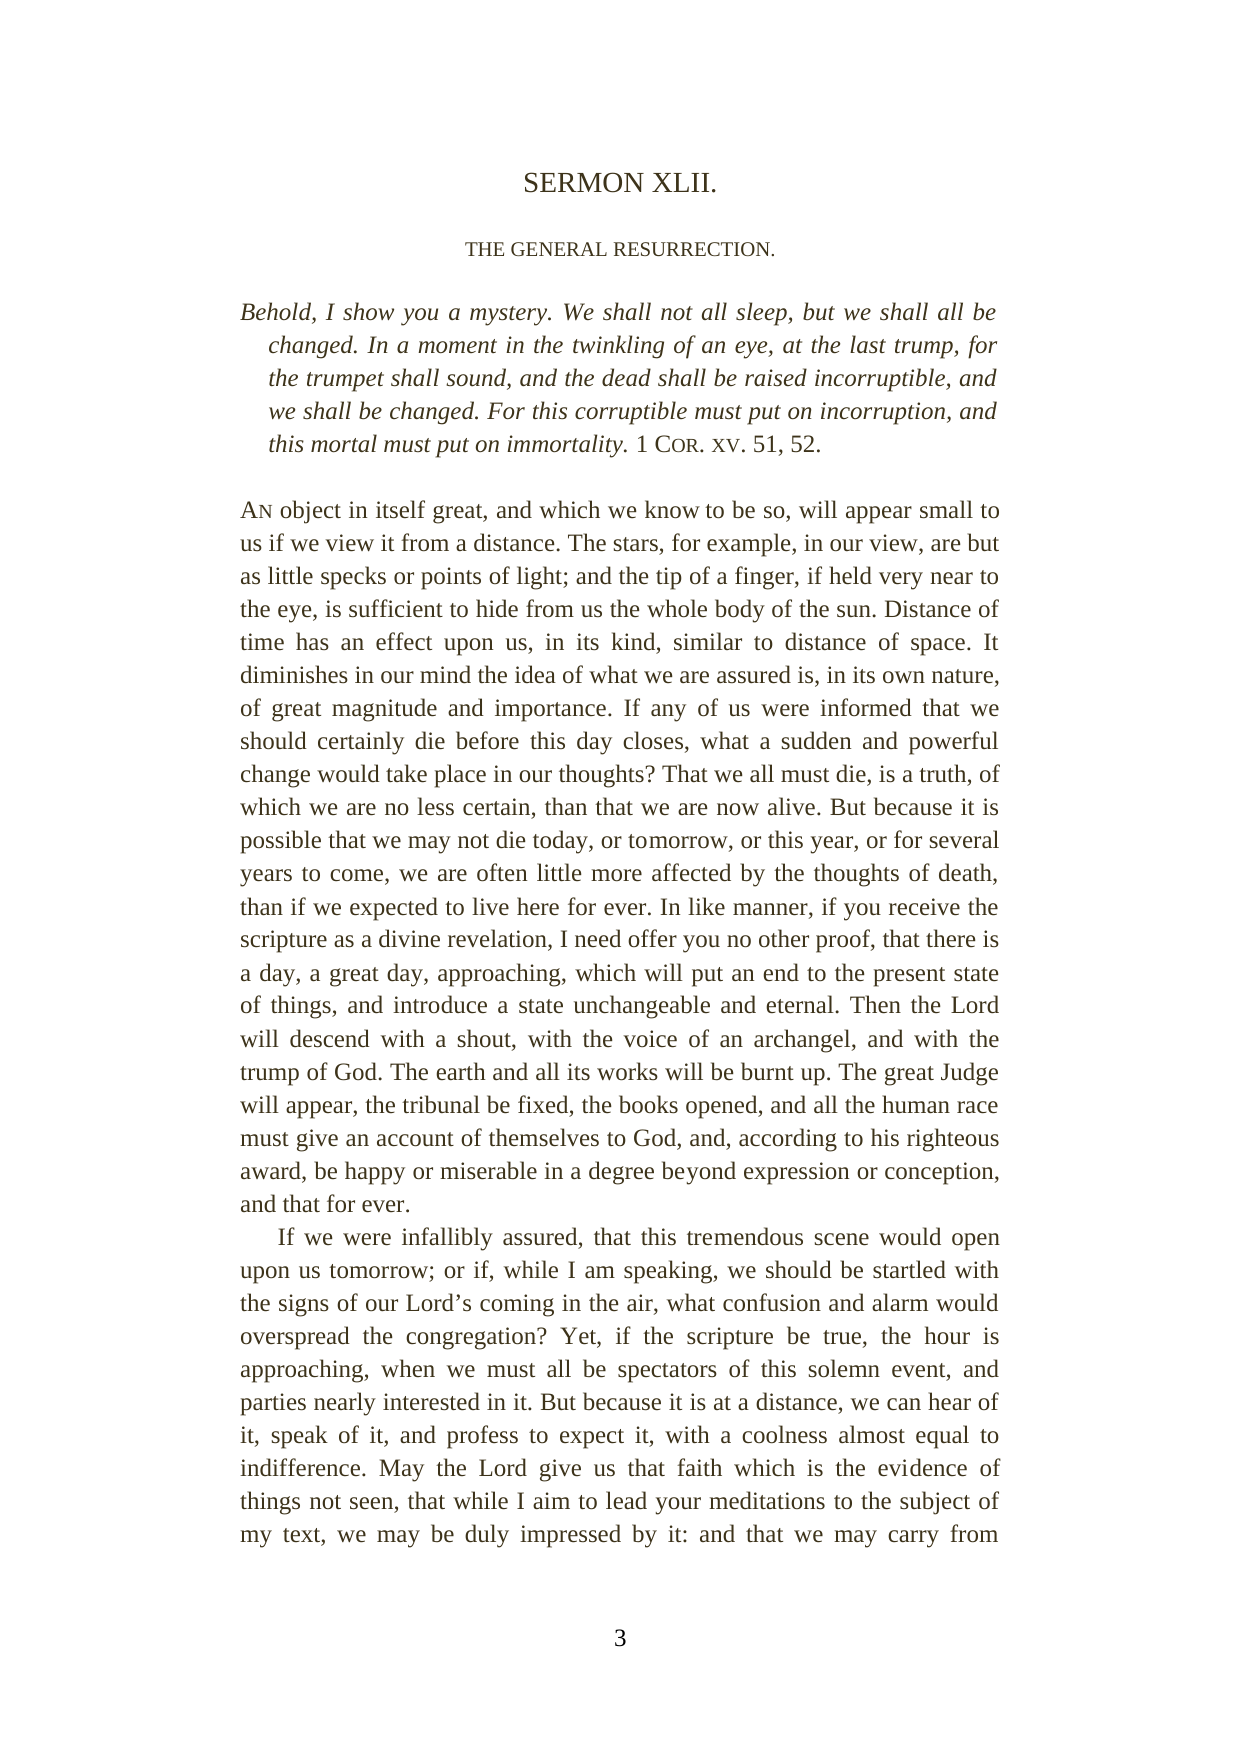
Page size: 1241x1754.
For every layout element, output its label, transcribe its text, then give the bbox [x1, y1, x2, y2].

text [240, 1222, 1000, 1548]
text Behold, I show you a mystery. We shall not all sleep, but we shall all be changed. In a moment in the twinkling of an eye, at the last trump, for the trumpet shall sound, and the dead shall be raised incorruptible, and we shall be changed. For this corruptible must put on incorruption, and this mortal must put on immortality. 1 Cor. xv. 51, 52. [240, 297, 1000, 458]
text An object in itself great, and which we know to be so, will appear small to us if we view it from a distance. The stars, for example, in our view, are but as little specks or points of light; and the tip of a finger, if held very near to the eye, is sufficient to hide from us the whole body of the sun. Distance of time has an effect upon us, in its kind, similar to distance of space. It diminishes in our mind the idea of what we are assured is, in its own nature, of great magnitude and importance. If any of us were informed that we should certainly die before this day closes, what a sudden and powerful change would take place in our thoughts? That we all must die, is a truth, of which we are no less certain, than that we are now alive. But because it is possible that we may not die today, or tomorrow, or this year, or for several years to come, we are often little more affected by the thoughts of death, than if we expected to live here for ever. In like manner, if you receive the scripture as a divine revelation, I need offer you no other proof, that there is a day, a great day, approaching, which will put an end to the present state of things, and introduce a state unchangeable and eternal. Then the Lord will descend with a shout, with the voice of an archangel, and with the trump of God. The earth and all its works will be burnt up. The great Judge will appear, the tribunal be fixed, the books opened, and all the human race must give an account of themselves to God, and, according to his righteous award, be happy or miserable in a degree beyond expression or conception, and that for ever. [240, 495, 1000, 1217]
text THE GENERAL RESURRECTION. [240, 237, 1000, 261]
text SERMON XLII. [240, 165, 1000, 198]
